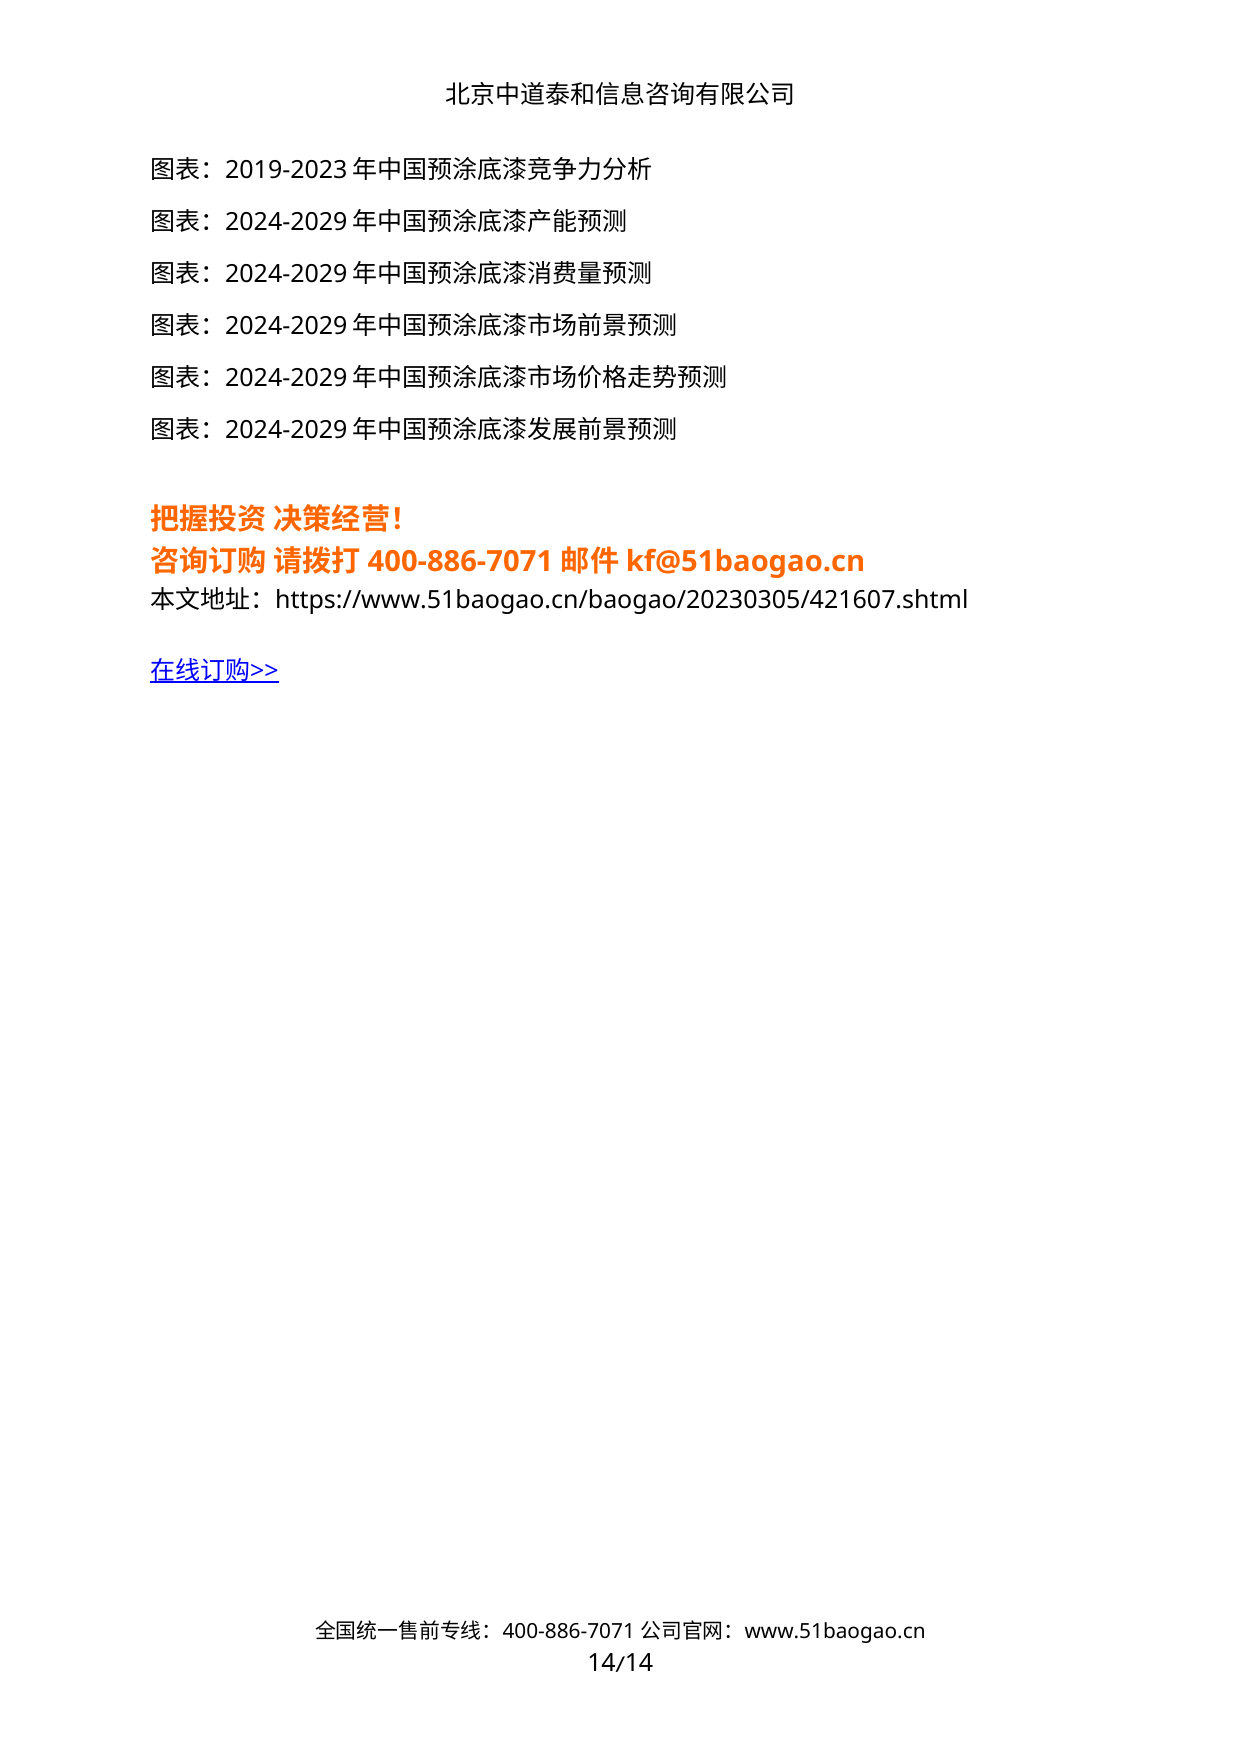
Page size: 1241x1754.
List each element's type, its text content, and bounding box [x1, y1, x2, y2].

text 把握投资 决策经营！咨询订购 请拨打 400-886-7071 邮件 kf@51baogao.cn本文地址：https://www.51baogao.cn/baogao/20230305/421607.shtml [150, 461, 1090, 616]
text 图表：2024-2029年中国预涂底漆产能预测 [150, 202, 1090, 238]
text 在线订购>> [150, 616, 1090, 687]
text 图表：2024-2029年中国预涂底漆市场前景预测 [150, 306, 1090, 342]
text 图表：2024-2029年中国预涂底漆消费量预测 [150, 254, 1090, 290]
text 图表：2024-2029年中国预涂底漆市场价格走势预测 [150, 357, 1090, 394]
text 图表：2019-2023年中国预涂底漆竞争力分析 [150, 150, 1090, 186]
text 图表：2024-2029年中国预涂底漆发展前景预测 [150, 409, 1090, 446]
